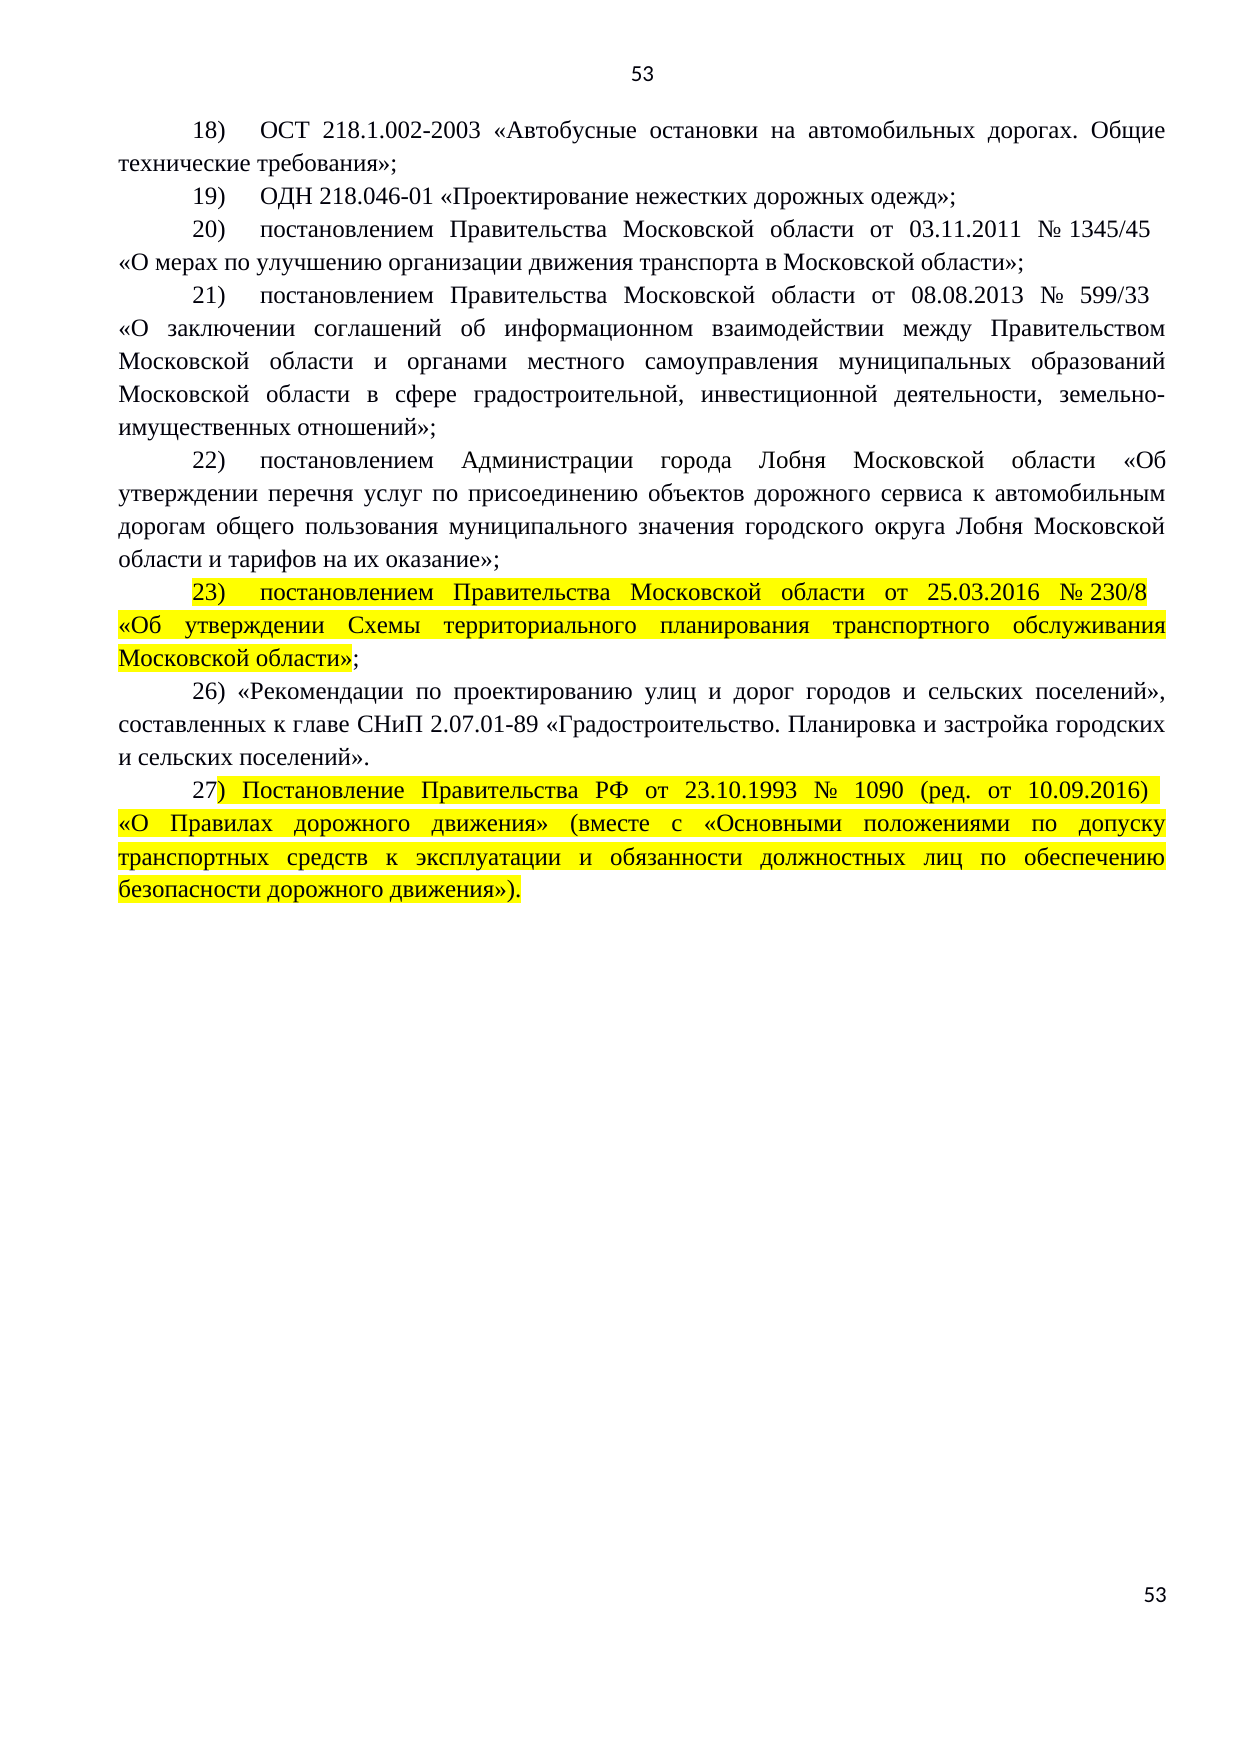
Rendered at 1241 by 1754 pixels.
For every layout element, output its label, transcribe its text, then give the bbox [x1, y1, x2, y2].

list постановлением Администрации города Лобня Московской области «Об утверждении перечня услуг по присоединению объектов дорожного сервиса к автомобильным дорогам общего пользования муниципального значения городского округа Лобня Московской области и тарифов на их оказание»; [118, 445, 1166, 573]
text 27) Постановление Правительства РФ от 23.10.1993 № 1090 (ред. от 10.09.2016) «О Правилах дорожного движения» (вместе с «Основными положениями по допуску транспортных средств к эксплуатации и обязанности должностных лиц по обеспечению безопасности дорожного движения»). [118, 776, 1166, 809]
list постановлением Правительства Московской области от 25.03.2016 № 230/8 «Об утверждении Схемы территориального планирования транспортного обслуживания Московской области»; [118, 639, 1166, 672]
list постановлением Правительства Московской области от 03.11.2011 № 1345/45 «О мерах по улучшению организации движения транспорта в Московской области»; [118, 214, 1166, 276]
text 26) «Рекомендации по проектированию улиц и дорог городов и сельских поселений», составленных к главе СНиП 2.07.01-89 «Градостроительство. Планировка и застройка городских и сельских поселений». [118, 676, 1166, 771]
list ОСТ 218.1.002-2003 «Автобусные остановки на автомобильных дорогах. Общие технические требования»; [118, 115, 1166, 177]
list постановлением Правительства Московской области от 25.03.2016 № 230/8 «Об утверждении Схемы территориального планирования транспортного обслуживания Московской области»; [118, 577, 1166, 610]
list ОДН 218.046-01 «Проектирование нежестких дорожных одежд»; [118, 181, 1166, 210]
list постановлением Правительства Московской области от 08.08.2013 № 599/33 «О заключении соглашений об информационном взаимодействии между Правительством Московской области и органами местного самоуправления муниципальных образований Московской области в сфере градостроительной, инвестиционной деятельности, земельно-имущественных отношений»; [118, 280, 1166, 441]
text 27) Постановление Правительства РФ от 23.10.1993 № 1090 (ред. от 10.09.2016) «О Правилах дорожного движения» (вместе с «Основными положениями по допуску транспортных средств к эксплуатации и обязанности должностных лиц по обеспечению безопасности дорожного движения»). [118, 870, 1166, 903]
